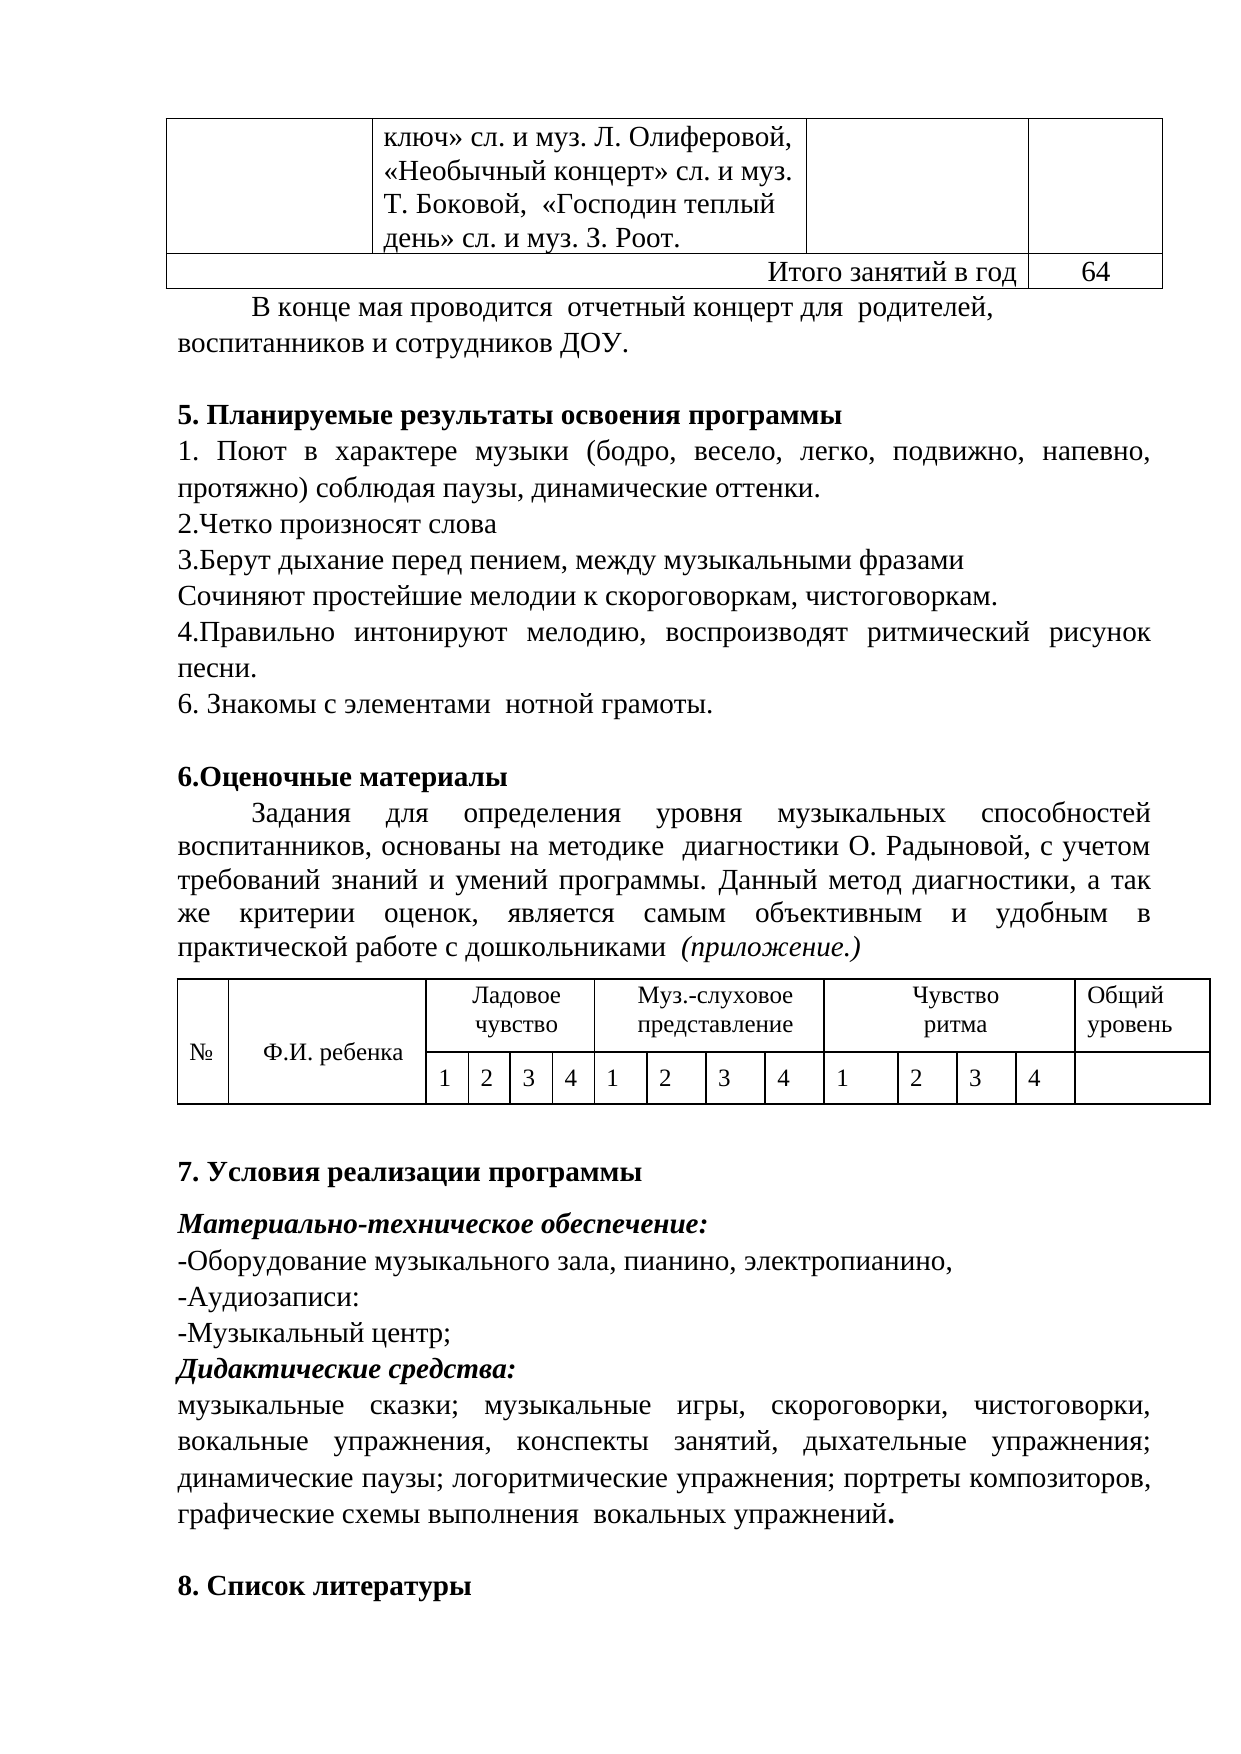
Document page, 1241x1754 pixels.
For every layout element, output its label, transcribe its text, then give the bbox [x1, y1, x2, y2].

table_cell Итого занятий в год [167, 254, 1028, 288]
text 3.Берут дыхание перед пением, между музыкальными фразами [177, 542, 1152, 576]
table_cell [167, 119, 372, 253]
text Задания для определения уровня музыкальных способностей воспитанников, основаны на методике диагностики О. Радыновой, с учетом требований знаний и умений программы. Данный метод диагностики, а так же критерии оценок, является самым объективным и удобным в практической работе с дошкольниками (приложение.) [177, 795, 1152, 963]
table_cell 2 [648, 1053, 705, 1103]
text Дидактические средства: [177, 1351, 1152, 1385]
table_cell 3 [958, 1053, 1015, 1103]
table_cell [807, 119, 1028, 253]
table_header Ладовое чувство [427, 980, 594, 1051]
table_cell 4 [553, 1053, 594, 1103]
table_header Чувство ритма [825, 980, 1074, 1051]
text 8. Список литературы [177, 1568, 1152, 1602]
text -Музыкальный центр; [177, 1315, 1152, 1349]
table_cell 4 [766, 1053, 823, 1103]
text -Оборудование музыкального зала, пианино, электропианино, [177, 1243, 1152, 1276]
table_header Ф.И. ребенка [229, 980, 425, 1103]
text 2.Четко произносят слова [177, 506, 1152, 539]
table_cell 2 [899, 1053, 956, 1103]
table_header № [178, 980, 228, 1103]
text 1. Поют в характере музыки (бодро, весело, легко, подвижно, напевно, протяжно) соблюдая паузы, динамические оттенки. [177, 433, 1152, 503]
table_cell 64 [1029, 254, 1162, 288]
table_header Муз.-слуховое представление [595, 980, 823, 1051]
table_cell 1 [595, 1053, 646, 1103]
table_cell 2 [469, 1053, 509, 1103]
text 5. Планируемые результаты освоения программы [177, 397, 1152, 431]
text Материально-техническое обеспечение: [177, 1207, 1152, 1240]
table_cell 1 [825, 1053, 897, 1103]
table_cell 3 [511, 1053, 552, 1103]
table_cell 3 [707, 1053, 764, 1103]
text Сочиняют простейшие мелодии к скороговоркам, чистоговоркам. [177, 578, 1152, 612]
text 6.Оценочные материалы [177, 759, 1152, 792]
text 6. Знакомы с элементами нотной грамоты. [177, 687, 1152, 720]
text -Аудиозаписи: [177, 1279, 1152, 1312]
table_cell 10 [1029, 119, 1162, 253]
table_header Общий уровень [1076, 980, 1209, 1051]
table_cell 4 [1017, 1053, 1074, 1103]
text музыкальные сказки; музыкальные игры, скороговорки, чистоговорки, вокальные упражнения, конспекты занятий, дыхательные упражнения; динамические паузы; логоритмические упражнения; портреты композиторов, графические схемы выполнения вокальных упражнений. [177, 1387, 1152, 1529]
text В конце мая проводится отчетный концерт для родителей, воспитанников и сотрудников ДОУ. [177, 289, 1152, 359]
table_cell [1076, 1053, 1209, 1103]
table_cell 1 [427, 1053, 468, 1103]
text 4.Правильно интонируют мелодию, воспроизводят ритмический рисунок песни. [177, 614, 1152, 684]
text 7. Условия реализации программы [177, 1154, 1152, 1187]
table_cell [373, 119, 806, 253]
